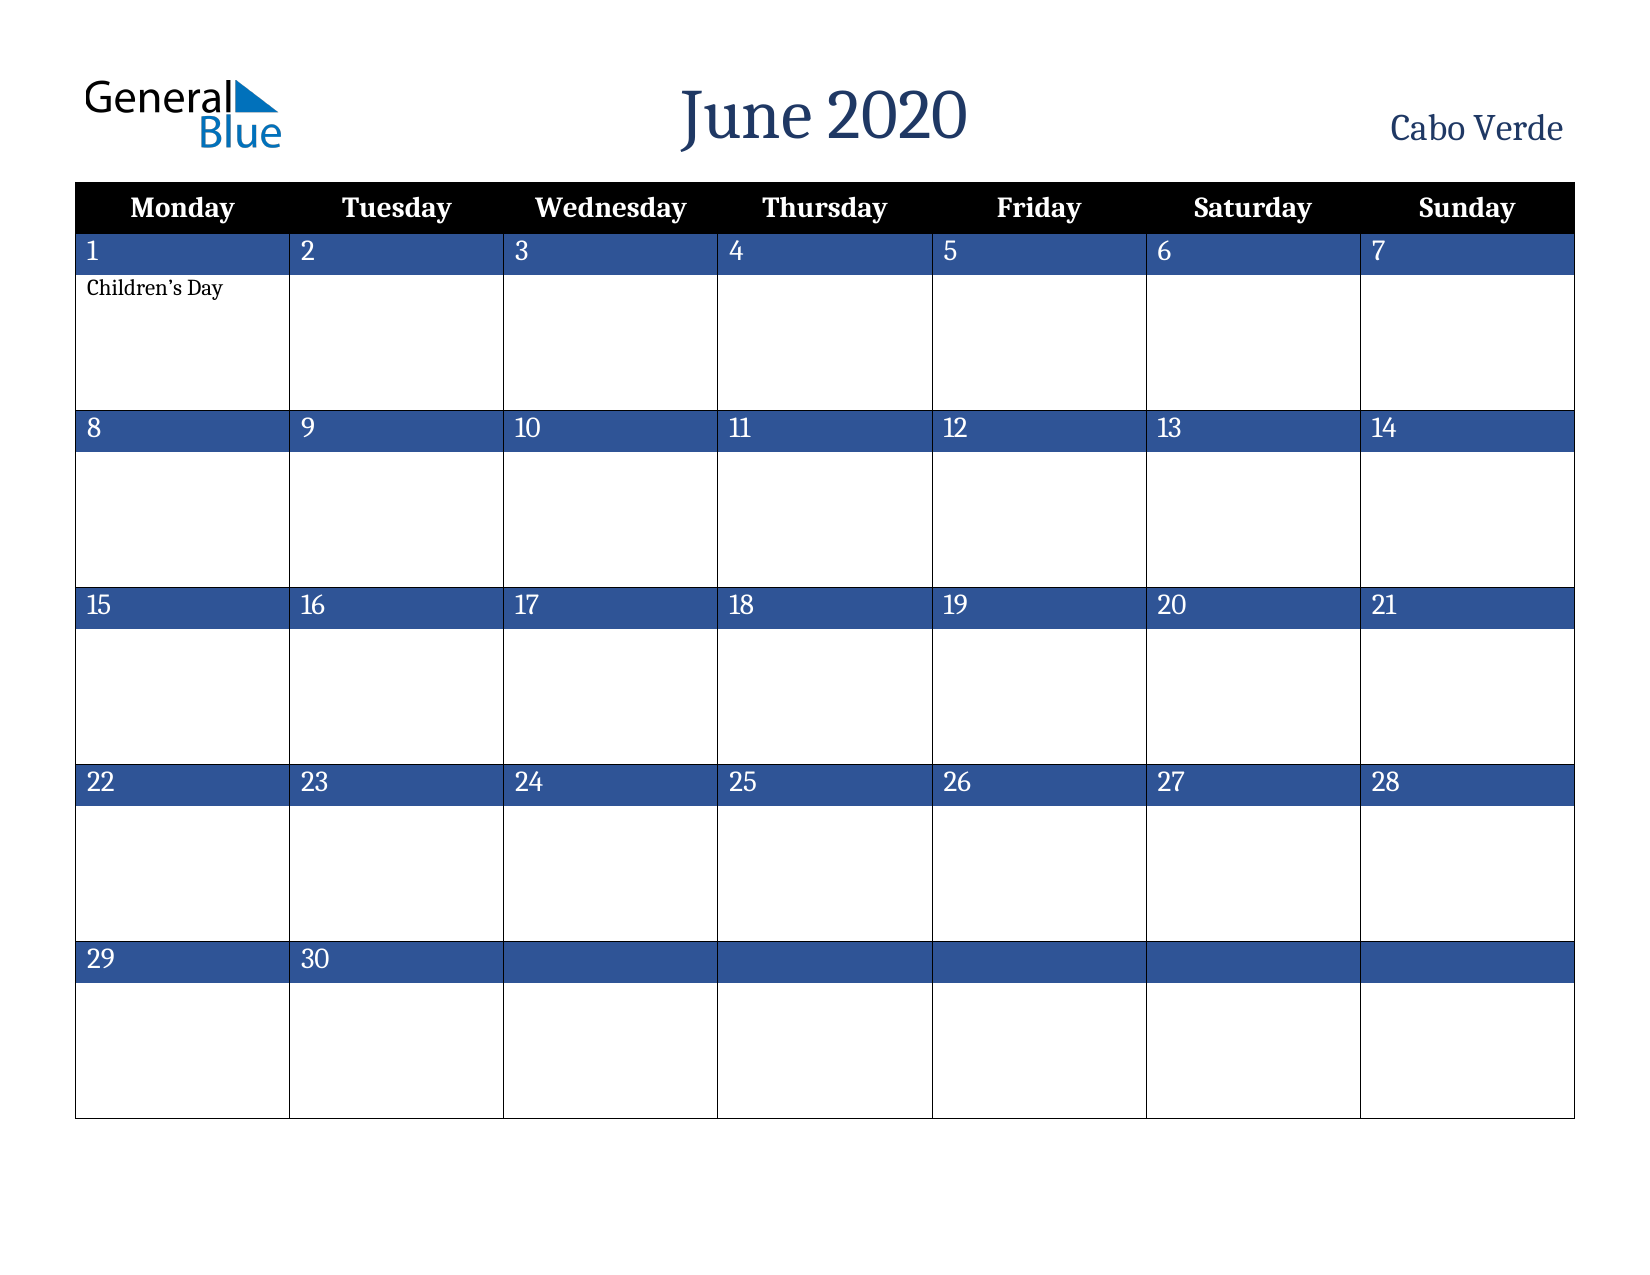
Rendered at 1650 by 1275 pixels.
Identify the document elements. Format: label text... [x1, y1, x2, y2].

table_cell [1361, 806, 1574, 941]
table_cell [1147, 983, 1360, 1118]
table_cell 27 [1147, 765, 1360, 806]
table_cell [290, 983, 503, 1118]
table_cell [504, 275, 717, 410]
table_cell [1147, 452, 1360, 587]
table_cell [1361, 275, 1574, 410]
table_cell Wednesday [504, 183, 717, 233]
table_cell 24 [504, 765, 717, 806]
table_cell [1361, 983, 1574, 1118]
table_cell [933, 983, 1146, 1118]
table_cell [290, 806, 503, 941]
table_cell [718, 452, 932, 587]
table_cell [718, 629, 932, 764]
table_cell Saturday [1147, 183, 1360, 233]
table_cell 4 [718, 234, 932, 275]
table_cell 15 [76, 588, 289, 629]
table_cell [1147, 806, 1360, 941]
table_cell 12 [933, 411, 1146, 452]
table_header Cabo Verde [1146, 75, 1574, 182]
table_cell [933, 942, 1146, 983]
table_header [76, 75, 503, 182]
table_cell 20 [1147, 588, 1360, 629]
table_cell 26 [933, 765, 1146, 806]
table_cell [1361, 452, 1574, 587]
table_cell [76, 452, 289, 587]
table_cell 13 [1147, 411, 1360, 452]
table_cell Thursday [718, 183, 932, 233]
table_cell [1361, 629, 1574, 764]
table_cell 29 [76, 942, 289, 983]
table_cell [76, 629, 289, 764]
table_cell 23 [290, 765, 503, 806]
table_cell [718, 806, 932, 941]
table_cell [933, 806, 1146, 941]
table_cell [933, 452, 1146, 587]
table_cell [1147, 629, 1360, 764]
table_cell [1361, 942, 1574, 983]
table_cell [1147, 275, 1360, 410]
table_cell [718, 942, 932, 983]
table_cell 21 [1361, 588, 1574, 629]
table_cell 17 [504, 588, 717, 629]
table_cell [504, 806, 717, 941]
table_cell 11 [718, 411, 932, 452]
table_cell Sunday [1361, 183, 1574, 233]
table_cell [933, 629, 1146, 764]
table_cell Friday [933, 183, 1146, 233]
table_cell [1147, 942, 1360, 983]
table_header June 2020 [504, 75, 1146, 182]
table_cell 25 [718, 765, 932, 806]
table_cell 28 [1361, 765, 1574, 806]
table_cell 16 [290, 588, 503, 629]
table_cell 9 [290, 411, 503, 452]
table_cell [290, 275, 503, 410]
table_cell [933, 275, 1146, 410]
table_cell 8 [76, 411, 289, 452]
table_cell [504, 452, 717, 587]
table_cell Monday [76, 183, 289, 233]
table_cell [504, 983, 717, 1118]
table_cell 2 [290, 234, 503, 275]
table_cell 1 [76, 234, 289, 275]
table_cell [504, 629, 717, 764]
table_cell 6 [1147, 234, 1360, 275]
table_cell 30 [290, 942, 503, 983]
table_cell [76, 983, 289, 1118]
picture [86, 80, 281, 148]
table_cell 19 [933, 588, 1146, 629]
table_cell 5 [933, 234, 1146, 275]
table_cell Children’s Day [76, 275, 289, 410]
table_cell 7 [1361, 234, 1574, 275]
table_cell 18 [718, 588, 932, 629]
table_cell [290, 452, 503, 587]
table_cell [718, 275, 932, 410]
table_cell [76, 806, 289, 941]
table_cell 3 [504, 234, 717, 275]
table_cell [504, 942, 717, 983]
table_cell Tuesday [290, 183, 503, 233]
table_cell 22 [76, 765, 289, 806]
table_cell [718, 983, 932, 1118]
table_cell 14 [1361, 411, 1574, 452]
table_cell [290, 629, 503, 764]
table_cell 10 [504, 411, 717, 452]
